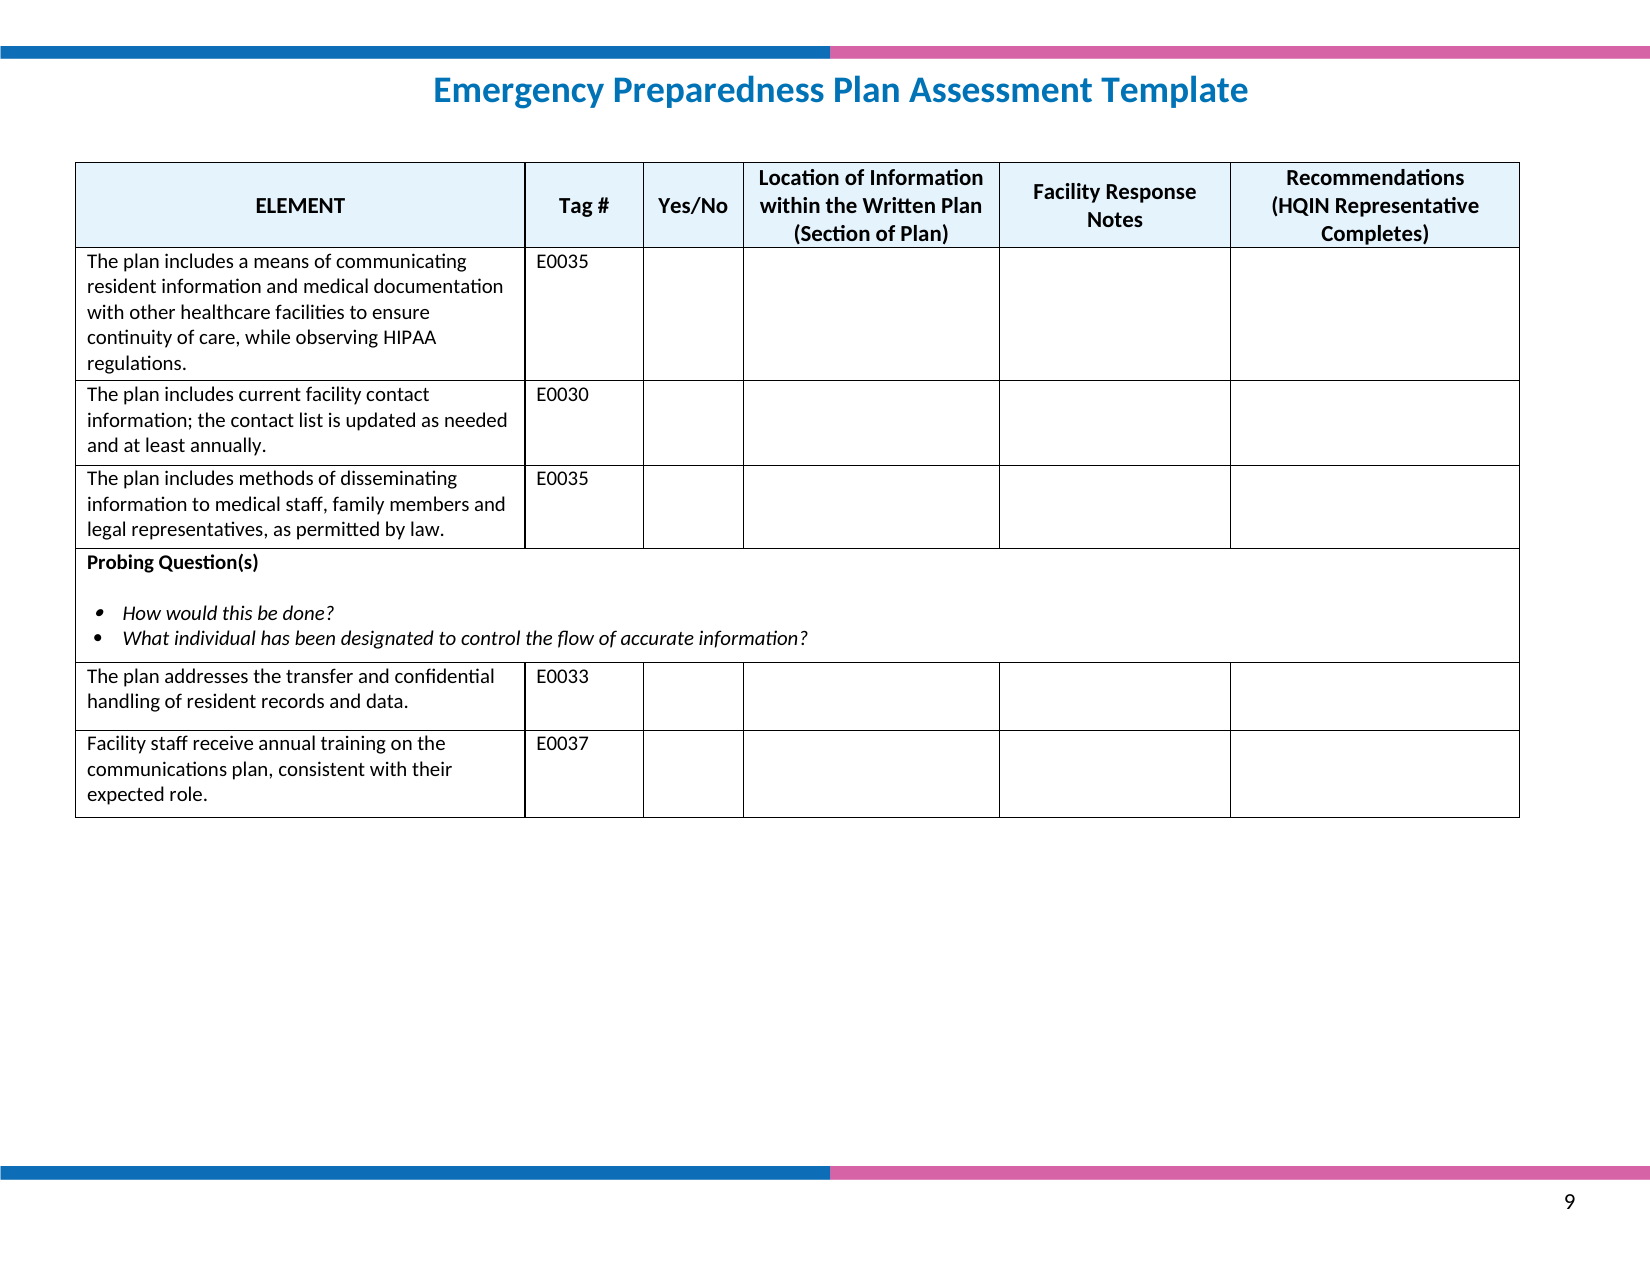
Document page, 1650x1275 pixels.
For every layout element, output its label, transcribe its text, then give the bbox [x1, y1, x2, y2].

picture [0, 46, 1650, 59]
table_cell [644, 731, 743, 817]
table_header Recommendations (HQIN Representative Completes) [1231, 163, 1519, 247]
table_cell [744, 466, 999, 548]
picture [0, 1166, 1650, 1180]
table_cell The plan includes methods of disseminating information to medical staff, family members and legal representatives, as permitted by law. [76, 466, 524, 548]
table_cell E0037 [526, 731, 643, 817]
table_cell [744, 381, 999, 464]
table_header Yes/No [644, 163, 743, 247]
table_cell [1000, 731, 1230, 817]
table_cell [744, 663, 999, 729]
table_cell [644, 381, 743, 464]
table_cell [644, 248, 743, 380]
table_header Location of Information within the Written Plan (Section of Plan) [744, 163, 999, 247]
table_cell [1231, 663, 1519, 729]
table_cell [1000, 248, 1230, 380]
table_cell E0033 [526, 663, 643, 729]
table_cell The plan includes current facility contact information; the contact list is updated as needed and at least annually. [76, 381, 524, 464]
table_cell Facility staff receive annual training on the communications plan, consistent with their expected role. [76, 731, 524, 817]
table_cell The plan addresses the transfer and confidential handling of resident records and data. [76, 663, 524, 729]
table_cell [744, 731, 999, 817]
table_cell E0035 [526, 248, 643, 380]
table_cell [644, 466, 743, 548]
table_cell [1000, 663, 1230, 729]
table_cell [744, 248, 999, 380]
table_header Tag # [526, 163, 643, 247]
table_cell [1231, 381, 1519, 464]
table_cell E0030 [526, 381, 643, 464]
table_cell [1000, 466, 1230, 548]
table_cell [644, 663, 743, 729]
table_header ELEMENT [76, 163, 524, 247]
table_cell [1000, 381, 1230, 464]
table_cell E0035 [526, 466, 643, 548]
table_cell The plan includes a means of communicating resident information and medical documentation with other healthcare facilities to ensure continuity of care, while observing HIPAA regulations. [76, 248, 524, 380]
table_cell Probing Question(s) How would this be done? What individual has been designated to control the flow of accurate information? [76, 549, 1519, 662]
table_cell [1231, 731, 1519, 817]
table_cell [1231, 248, 1519, 380]
table_header Facility Response Notes [1000, 163, 1230, 247]
table_cell [1231, 466, 1519, 548]
